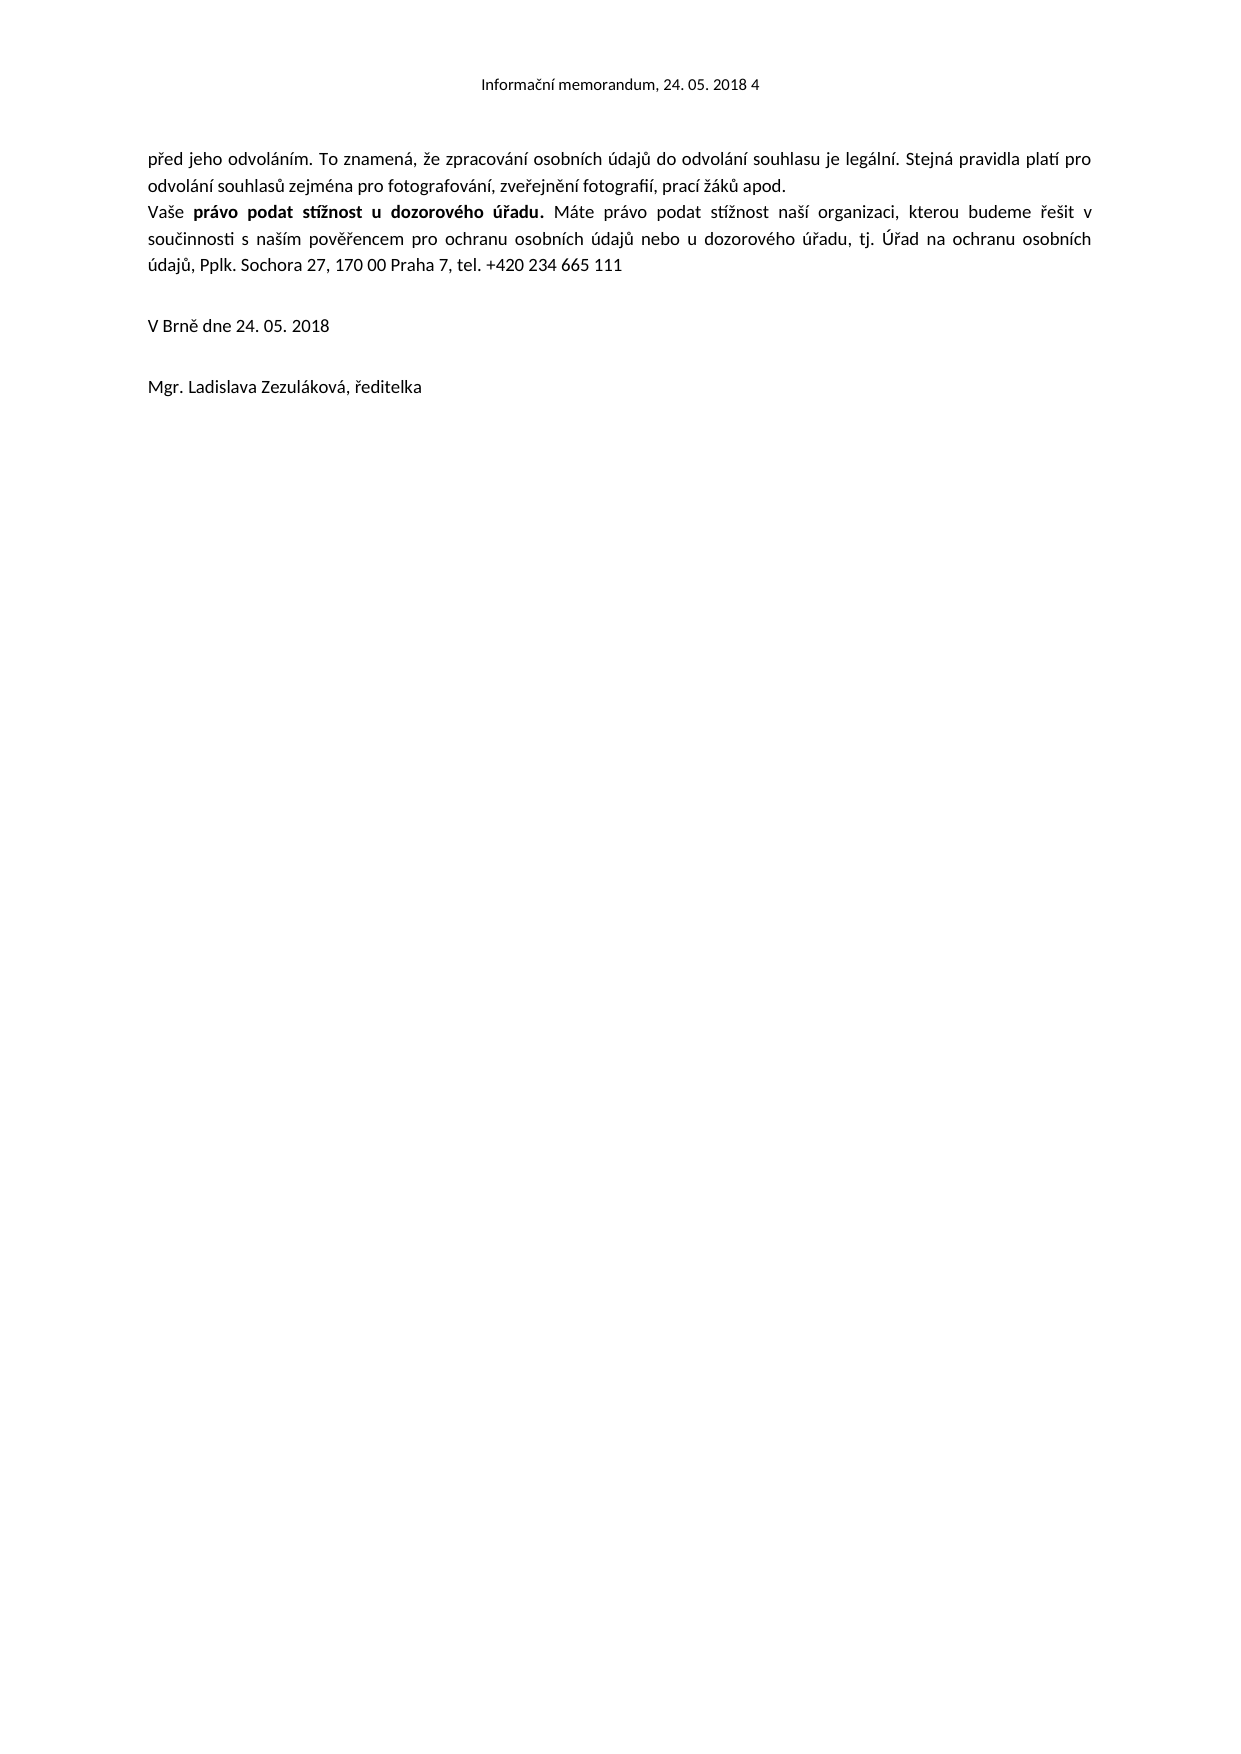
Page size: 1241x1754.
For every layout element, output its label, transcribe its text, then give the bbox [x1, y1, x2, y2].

subtitle V Brně dne 24. 05. 2018 [148, 314, 1093, 337]
text Vaše právo podat stížnost u dozorového úřadu. Máte právo podat stížnost naší organizaci, kterou budeme řešit v součinnosti s naším pověřencem pro ochranu osobních údajů nebo u dozorového úřadu, tj. Úřad na ochranu osobních údajů, Pplk. Sochora 27, 170 00 Praha 7, tel. +420 234 665 111 [148, 200, 1093, 276]
subtitle Mgr. Ladislava Zezuláková, ředitelka [148, 375, 1093, 398]
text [148, 148, 1093, 197]
